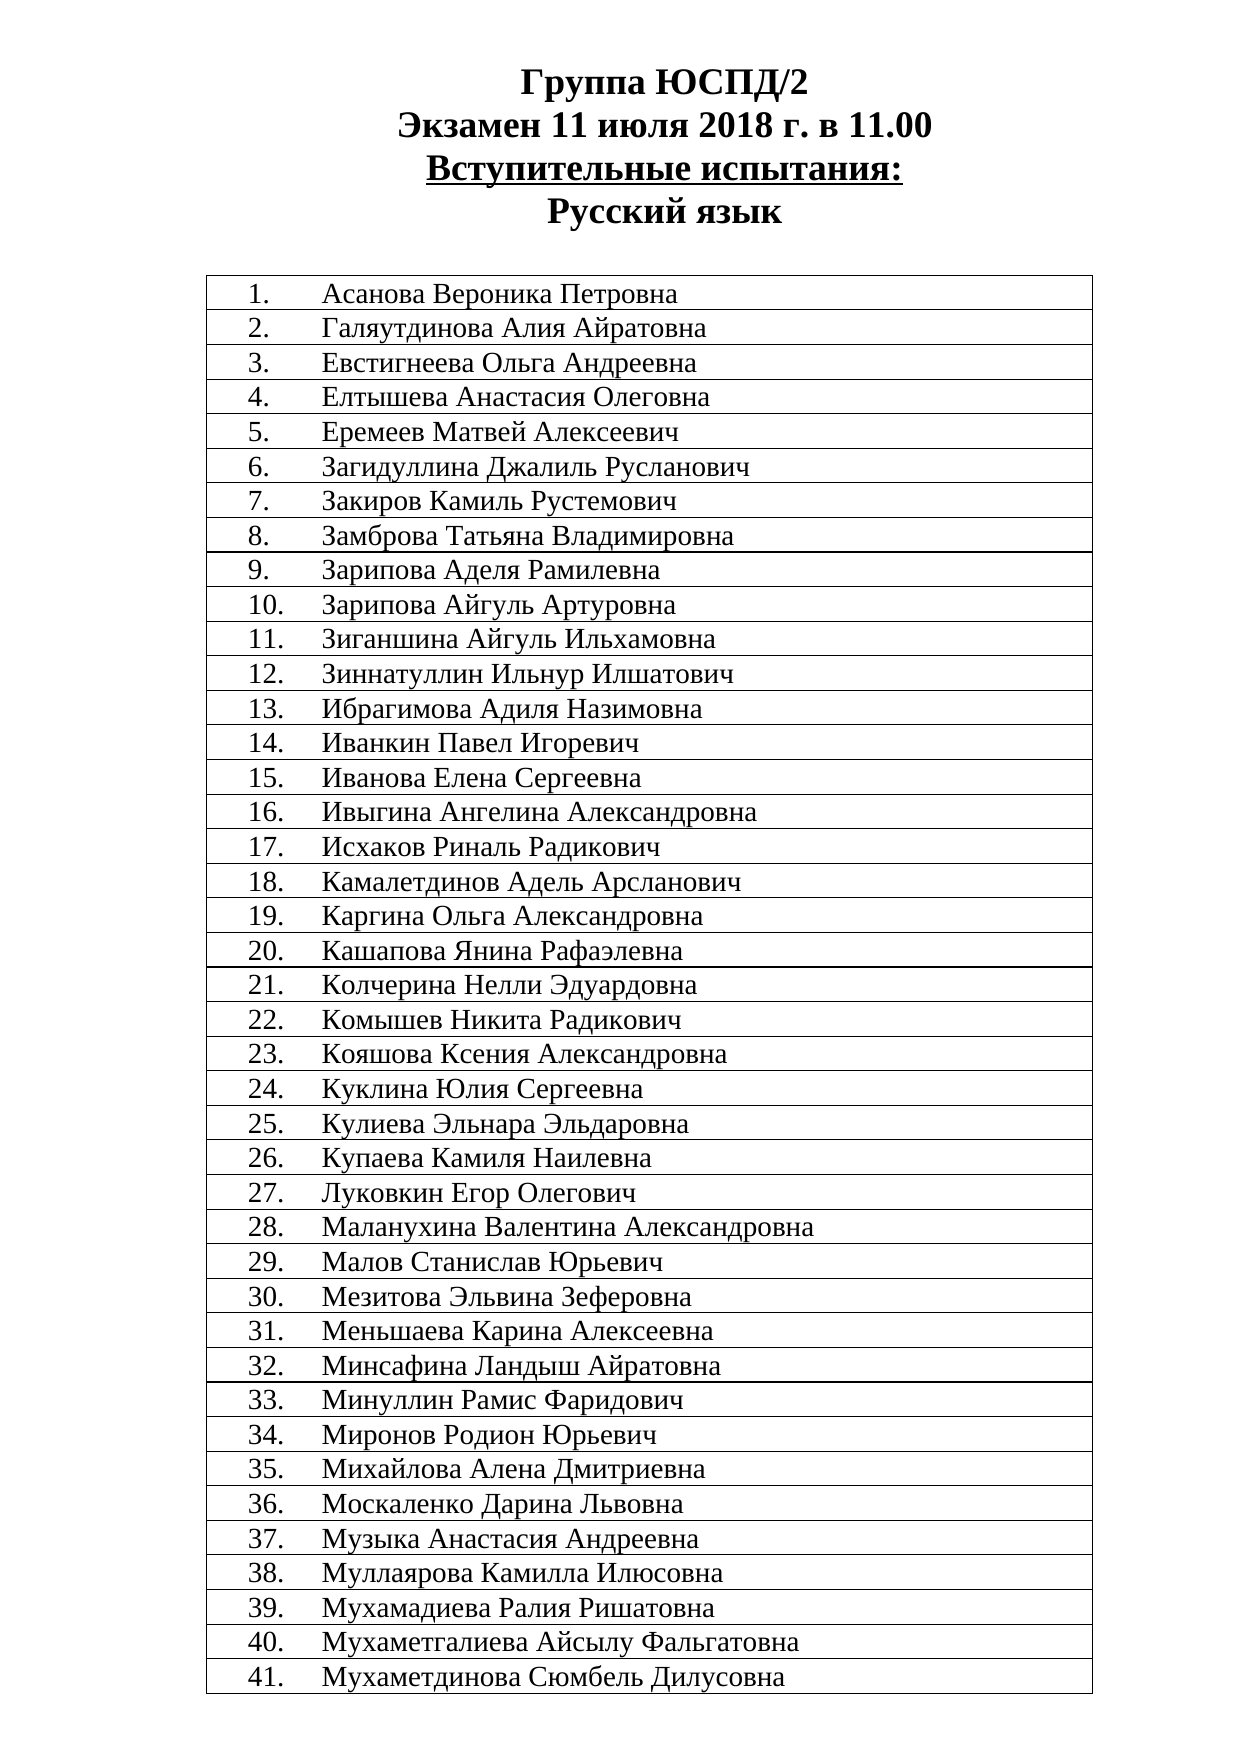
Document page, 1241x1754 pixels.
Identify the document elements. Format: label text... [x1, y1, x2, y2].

table_cell Ивыгина Ангелина Александровна [207, 795, 1092, 828]
table_cell Зарипова Айгуль Артуровна [207, 587, 1092, 621]
table_cell Зиганшина Айгуль Ильхамовна [207, 622, 1092, 655]
table_cell Купаева Камиля Наилевна [207, 1140, 1092, 1174]
table_cell Елтышева Анастасия Олеговна [207, 380, 1092, 413]
table_cell Малов Станислав Юрьевич [207, 1244, 1092, 1278]
table_cell Ибрагимова Адиля Назимовна [207, 691, 1092, 724]
table_cell Мезитова Эльвина Зеферовна [207, 1279, 1092, 1312]
table_cell Зиннатуллин Ильнур Илшатович [207, 656, 1092, 690]
table_cell Галяутдинова Алия Айратовна [207, 310, 1092, 344]
table_cell Муллаярова Камилла Илюсовна [207, 1555, 1092, 1589]
table_cell Евстигнеева Ольга Андреевна [207, 345, 1092, 378]
text Группа ЮСПД/2 [177, 59, 1152, 102]
text Русский язык [177, 188, 1152, 232]
text Экзамен 11 июля 2018 г. в 11.00 [177, 102, 1152, 145]
table_cell Меньшаева Карина Алексеевна [207, 1313, 1092, 1347]
table_cell Замброва Татьяна Владимировна [207, 518, 1092, 551]
table_cell Луковкин Егор Олегович [207, 1175, 1092, 1208]
table_cell Маланухина Валентина Александровна [207, 1210, 1092, 1243]
table_cell Минуллин Рамис Фаридович [207, 1383, 1092, 1416]
table_cell Иванкин Павел Игоревич [207, 725, 1092, 759]
table_cell Зарипова Аделя Рамилевна [207, 553, 1092, 586]
table_cell Камалетдинов Адель Арсланович [207, 864, 1092, 897]
table_cell Миронов Родион Юрьевич [207, 1417, 1092, 1451]
table_cell Каргина Ольга Александровна [207, 898, 1092, 932]
table_cell Мухамадиева Ралия Ришатовна [207, 1590, 1092, 1623]
table_cell Мухаметгалиева Айсылу Фальгатовна [207, 1625, 1092, 1658]
table_cell Загидуллина Джалиль Русланович [207, 449, 1092, 482]
table_cell Минсафина Ландыш Айратовна [207, 1348, 1092, 1381]
table_cell Куклина Юлия Сергеевна [207, 1071, 1092, 1105]
table_cell Комышев Никита Радикович [207, 1002, 1092, 1036]
table_cell Кулиева Эльнара Эльдаровна [207, 1106, 1092, 1139]
text Вступительные испытания: [177, 145, 1152, 188]
table_cell Мухаметдинова Сюмбель Дилусовна [207, 1659, 1092, 1693]
table_cell Москаленко Дарина Львовна [207, 1486, 1092, 1520]
table_cell Исхаков Риналь Радикович [207, 829, 1092, 863]
table_cell Закиров Камиль Рустемович [207, 483, 1092, 517]
table_cell Кашапова Янина Рафаэлевна [207, 933, 1092, 966]
table_cell Еремеев Матвей Алексеевич [207, 414, 1092, 448]
table_cell Колчерина Нелли Эдуардовна [207, 968, 1092, 1001]
table_cell Кояшова Ксения Александровна [207, 1037, 1092, 1070]
table_cell Иванова Елена Сергеевна [207, 760, 1092, 793]
table_cell Михайлова Алена Дмитриевна [207, 1452, 1092, 1485]
table_cell Музыка Анастасия Андреевна [207, 1521, 1092, 1554]
table_header Асанова Вероника Петровна [207, 276, 1092, 309]
